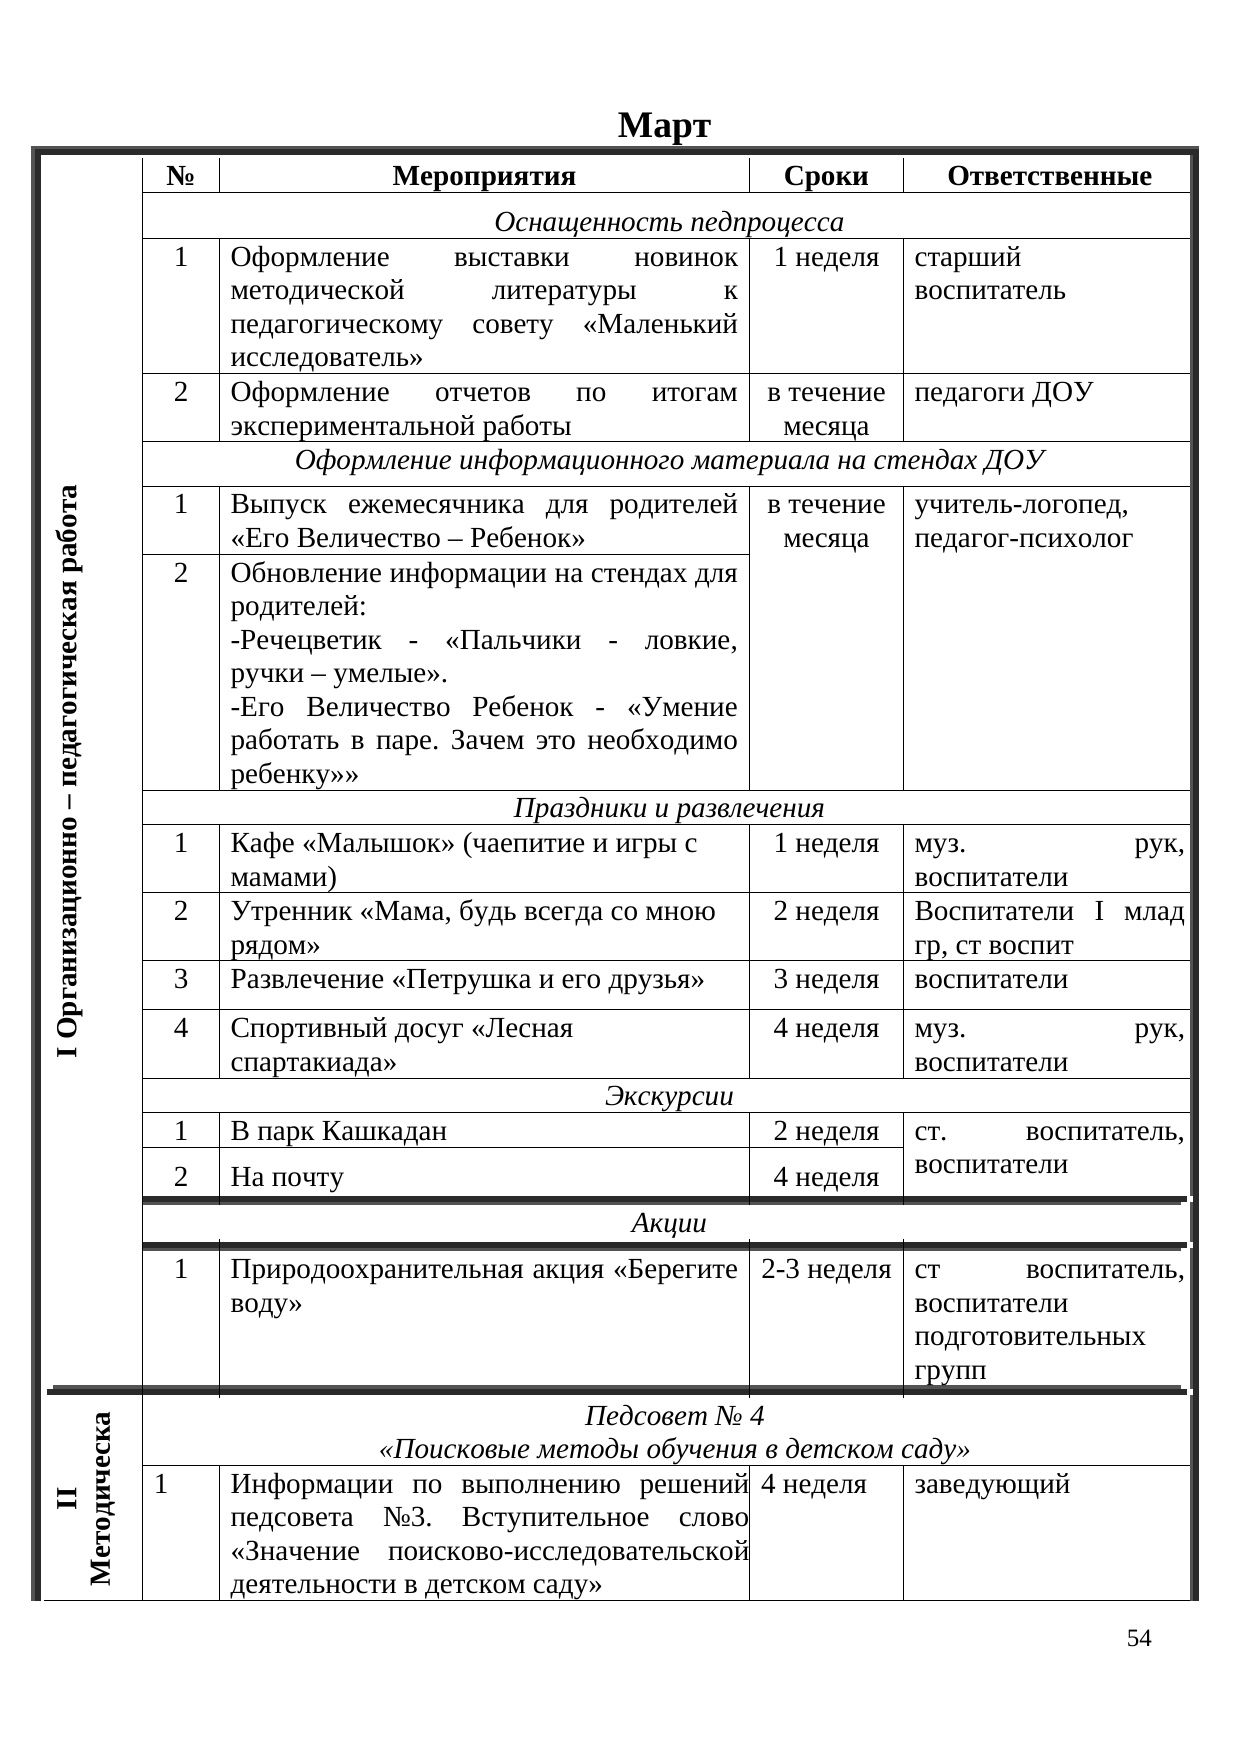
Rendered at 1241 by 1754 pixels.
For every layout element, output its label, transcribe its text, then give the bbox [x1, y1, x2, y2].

table_cell Выпуск ежемесячника для родителей «Его Величество – Ребенок» [220, 487, 749, 554]
table_cell 4 неделя [750, 1148, 903, 1193]
table_cell 4 [143, 1010, 219, 1077]
table_cell В парк Кашкадан [220, 1113, 749, 1147]
table_cell Обновление информации на стендах для родителей: -Речецветик - «Пальчики - ловкие, ручки – умелые». -Его Величество Ребенок - «Умение работать в паре. Зачем это необходимо ребенку»» [220, 555, 749, 789]
table_cell 1 [143, 1251, 219, 1385]
table_cell 1 [143, 1113, 219, 1147]
table_cell 1 неделя [750, 239, 903, 373]
table_cell 2 [143, 555, 219, 789]
table_cell 2 [143, 1148, 219, 1193]
table_cell 3 неделя [750, 961, 903, 1009]
table_cell в течение месяца [750, 487, 903, 789]
table_cell Оснащенность педпроцесса [143, 193, 1190, 238]
table_cell старший воспитатель [904, 239, 1190, 373]
table_header Сроки [750, 158, 903, 192]
table_cell 2-3 неделя [750, 1251, 903, 1385]
table_cell муз. рук, воспитатели [904, 1010, 1190, 1077]
table_cell Оформление выставки новинок методической литературы к педагогическому совету «Маленький исследователь» [220, 239, 749, 373]
table_cell 2 [143, 893, 219, 960]
table_cell 2 [143, 374, 219, 441]
table_cell Спортивный досуг «Лесная спартакиада» [220, 1010, 749, 1077]
table_cell 1 [143, 1466, 219, 1600]
table_cell 1 неделя [750, 825, 903, 892]
table_header I Организационно – педагогическая работа [44, 158, 142, 1385]
table_cell педагоги ДОУ [904, 374, 1190, 441]
table_cell 1 [143, 825, 219, 892]
table_cell II Методическая работа [41, 1385, 142, 1600]
table_cell ст. воспитатель, воспитатели [904, 1113, 1190, 1193]
table_header Ответственные [904, 158, 1190, 192]
table_cell Экскурсии [143, 1079, 1190, 1112]
table_cell 1 [143, 487, 219, 554]
table_cell Утренник «Мама, будь всегда со мною рядом» [220, 893, 749, 960]
table_cell Развлечение «Петрушка и его друзья» [220, 961, 749, 1009]
table_header Мероприятия [220, 158, 749, 192]
table_cell Акции [143, 1193, 1193, 1239]
table_cell заведующий [904, 1466, 1190, 1600]
table_cell ст воспитатель, воспитатели подготовительных групп [904, 1239, 1193, 1385]
table_cell Праздники и развлечения [143, 791, 1190, 824]
table_cell 4 неделя [750, 1466, 903, 1600]
table_cell воспитатели [904, 961, 1190, 1009]
table_header № [143, 158, 219, 192]
table_cell Оформление отчетов по итогам экспериментальной работы [220, 374, 749, 441]
table_cell Информации по выполнению решений педсовета №3. Вступительное слово «Значение поисково-исследовательской деятельности в детском саду» [220, 1466, 749, 1600]
table_cell Педсовет № 4 «Поисковые методы обучения в детском саду» [143, 1385, 1193, 1465]
table_cell Воспитатели I млад гр, ст воспит [904, 893, 1190, 960]
text Март [177, 103, 1152, 146]
table_cell в течение месяца [750, 374, 903, 441]
table_cell 3 [143, 961, 219, 1009]
table_cell учитель-логопед, педагог-психолог [904, 487, 1190, 789]
table_cell 2 неделя [750, 1113, 903, 1147]
table_cell 1 [143, 239, 219, 373]
table_cell муз. рук, воспитатели [904, 825, 1190, 892]
table_cell На почту [220, 1148, 749, 1193]
table_cell 4 неделя [750, 1010, 903, 1077]
table_cell Кафе «Малышок» (чаепитие и игры с мамами) [220, 825, 749, 892]
table_cell 2 неделя [750, 893, 903, 960]
table_cell Оформление информационного материала на стендах ДОУ [143, 442, 1190, 486]
table_cell Природоохранительная акция «Берегите воду» [220, 1251, 749, 1385]
